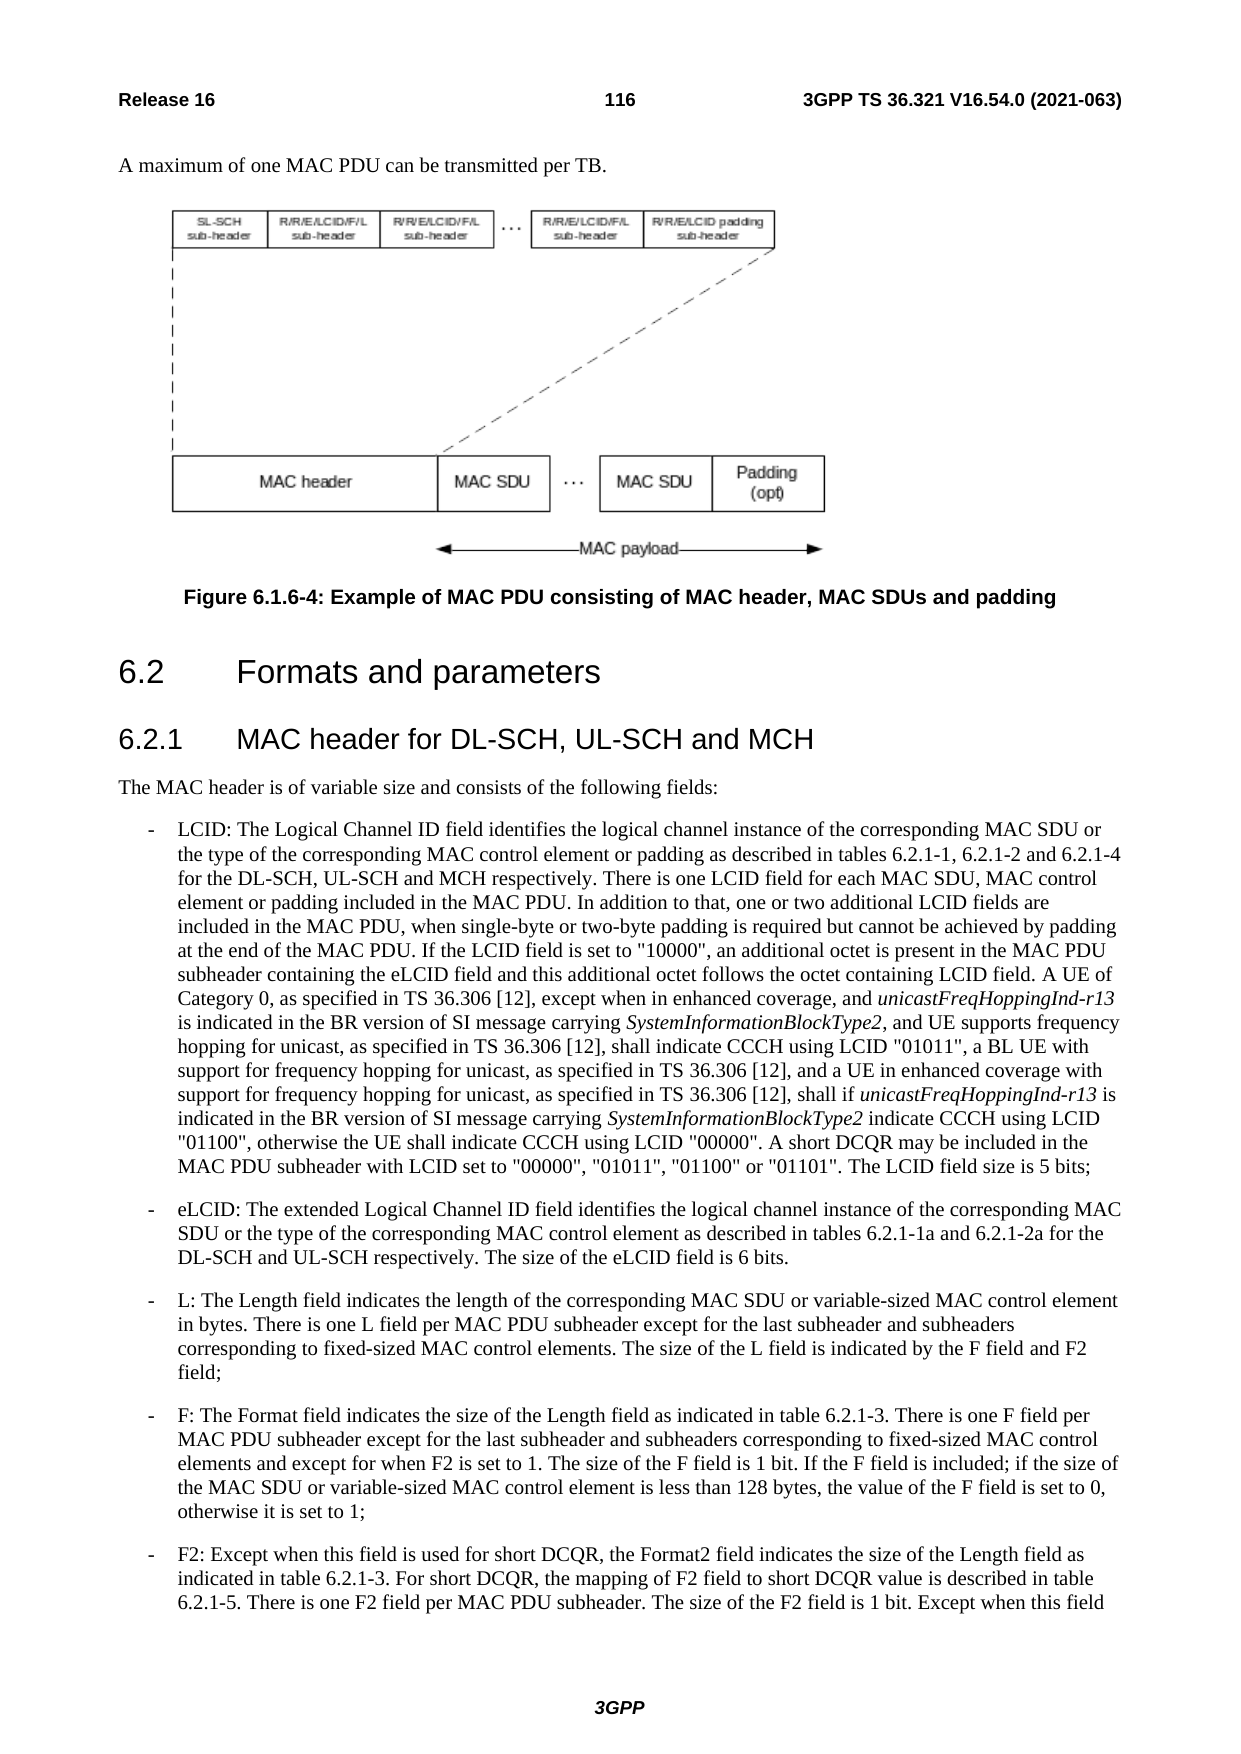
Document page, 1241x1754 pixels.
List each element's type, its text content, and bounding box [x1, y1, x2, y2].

text - LCID: The Logical Channel ID field identifies the logical channel instance of the corresponding MAC SDU or the type of the corresponding MAC control element or padding as described in tables -1, 6.2.1-2 and 6.2.1-4 for the DL-SCH, UL-SCH and MCH respectively. There is one LCID field for each MAC SDU, MAC control element or padding included in the MAC PDU. In addition to that, one or two additional LCID fields are included in the MAC PDU, when single-byte or two-byte padding is required but cannot be achieved by padding at the end of the MAC PDU. If the LCID field is set to "10000", an additional octet is present in the MAC PDU subheader containing the eLCID field and this additional octet follows the octet containing LCID field. A UE of Category 0, as specified in TS 36.306 [12], except when in enhanced coverage, and unicastFreqHoppingInd-r13 is indicated in the BR version of SI message carrying SystemInformationBlockType2, and UE supports frequency hopping for unicast, as specified in TS 36.306 [12], shall indicate CCCH using LCID "01011", a BL UE with support for frequency hopping for unicast, as specified in TS 36.306 [12], and a UE in enhanced coverage with support for frequency hopping for unicast, as specified in TS 36.306 [12], shall if unicastFreqHoppingInd-r13 is indicated in the BR version of SI message carrying SystemInformationBlockType2 indicate CCCH using LCID "01100", otherwise the UE shall indicate CCCH using LCID "00000". A short DCQR may be included in the MAC PDU subheader with LCID set to "00000", "01011", "01100" or "01101". The LCID field size is 5 bits; [148, 817, 1122, 1178]
subtitle 6.2 Formats and parameters [118, 653, 1122, 691]
text The MAC header is of variable size and consists of the following fields: [118, 774, 1122, 799]
text - F: The Format field indicates the size of the Length field as indicated in table 6.2.1-3. There is one F field per MAC PDU subheader except for the last subheader and subheaders corresponding to fixed-sized MAC control elements and except for when F2 is set to 1. The size of the F field is 1 bit. If the F field is included; if the size of the MAC SDU or variable-sized MAC control element is less than 128 bytes, the value of the F field is set to 0, otherwise it is set to 1; [148, 1403, 1122, 1523]
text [148, 1542, 1122, 1614]
text Figure 6.1.6-4: Example of MAC PDU consisting of MAC header, MAC SDUs and padding [118, 585, 1122, 609]
text - eLCID: The extended Logical Channel ID field identifies the logical channel instance of the corresponding MAC SDU or the type of the corresponding MAC control element as described in tables 6.2.1-1a and 6.2.1-2a for the DL-SCH and UL-SCH respectively. The size of the eLCID field is 6 bits. [148, 1197, 1122, 1269]
text - L: The Length field indicates the length of the corresponding MAC SDU or variable-sized MAC control element in bytes. There is one L field per MAC PDU subheader except for the last subheader and subheaders corresponding to fixed-sized MAC control elements. The size of the L field is indicated by the F field and F2 field; [148, 1288, 1122, 1384]
subtitle 6.2.1 MAC header for DL-SCH, UL-SCH and MCH [118, 722, 1122, 756]
text A maximum of one MAC PDU can be transmitted per TB. [118, 153, 1122, 177]
